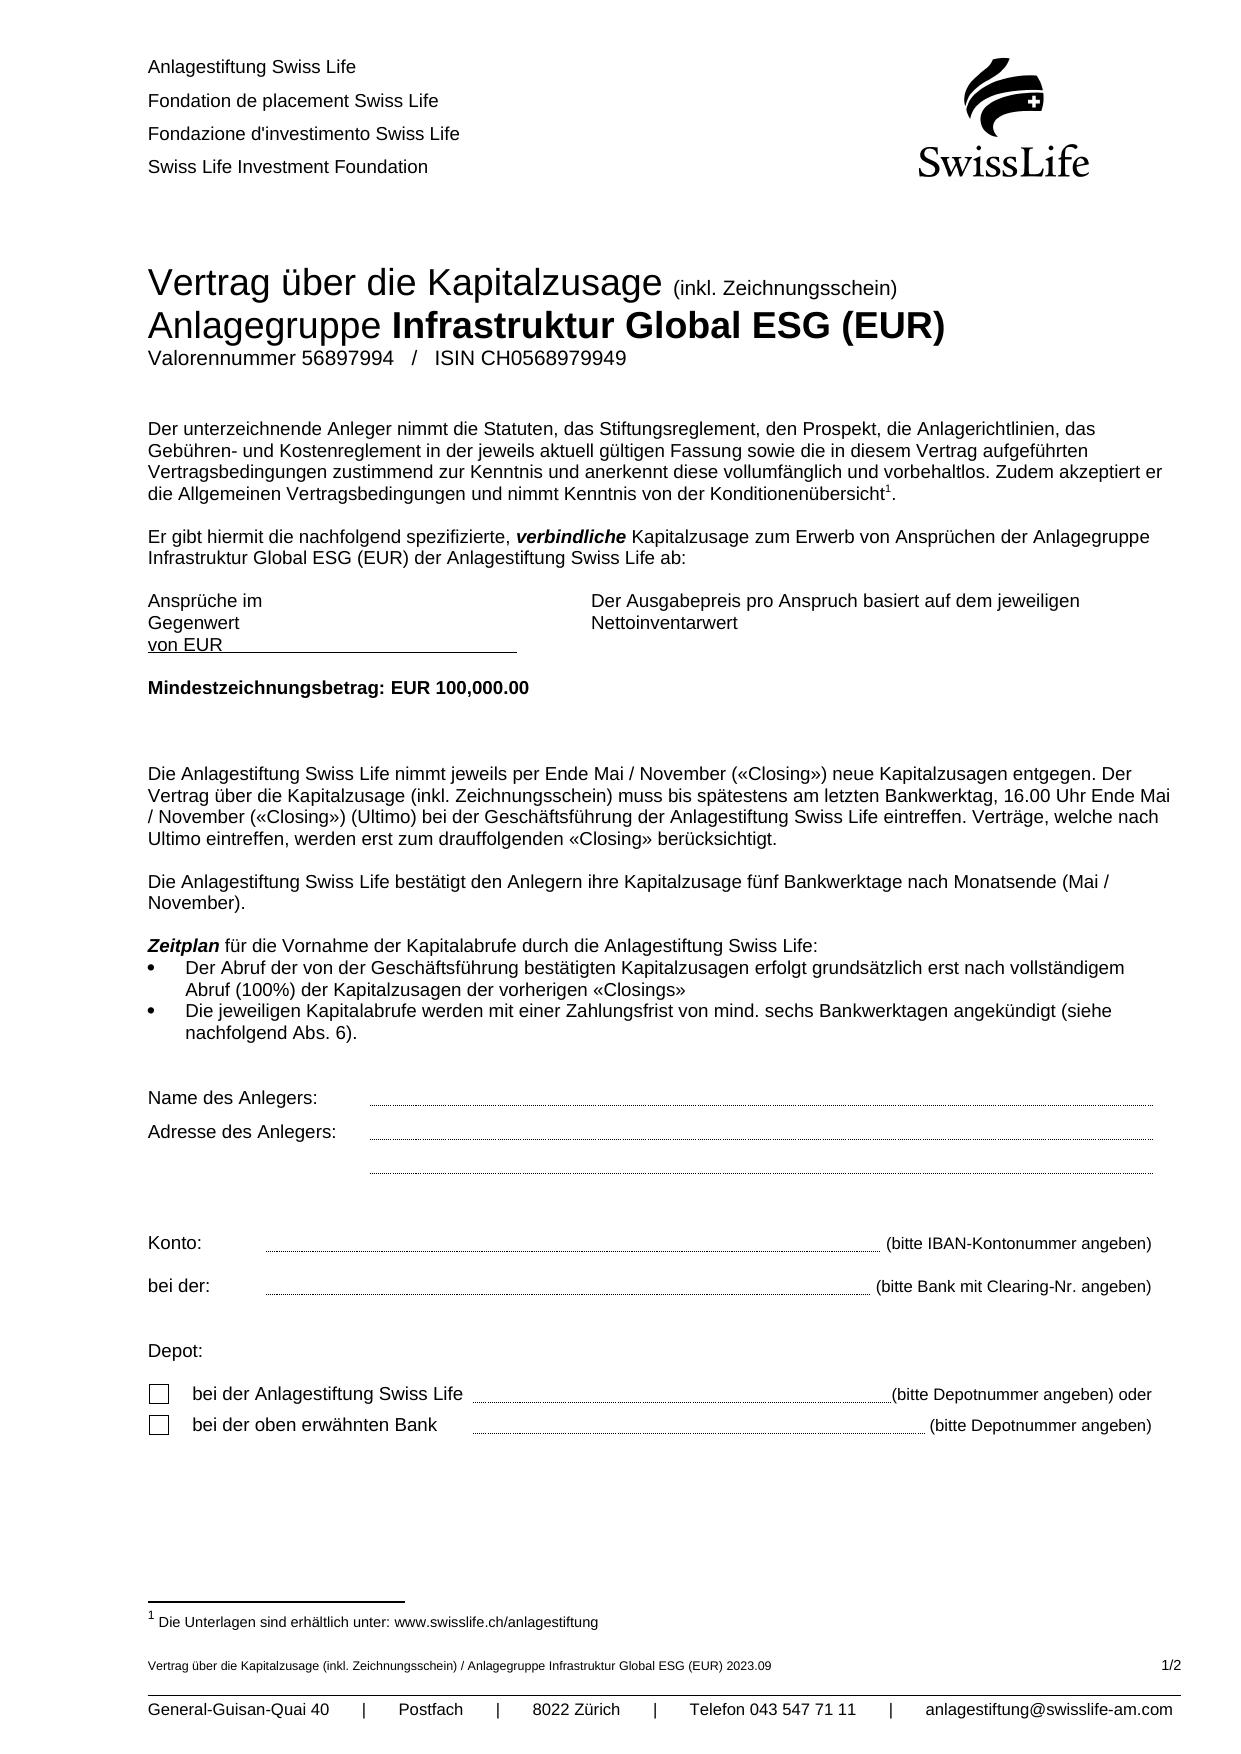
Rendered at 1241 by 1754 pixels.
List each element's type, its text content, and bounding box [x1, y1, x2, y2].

list Die jeweiligen Kapitalabrufe werden mit einer Zahlungsfrist von mind. sechs Bankwerktagen angekündigt (siehe nachfolgend Abs. 6). [148, 1000, 1172, 1043]
text Zeitplan für die Vornahme der Kapitalabrufe durch die Anlagestiftung Swiss Life: [148, 935, 1172, 957]
text Ansprüche im Der Ausgabepreis pro Anspruch basiert auf dem jeweiligen [148, 590, 1172, 612]
text Gegenwert Nettoinventarwert [148, 612, 1172, 633]
text Adresse des Anlegers: [148, 1121, 1172, 1142]
text Die Anlagestiftung Swiss Life bestätigt den Anlegern ihre Kapitalzusage fünf Bankwerktage nach Monatsende (Mai / November). [148, 871, 1172, 914]
text Name des Anlegers: [148, 1086, 1172, 1108]
text Er gibt hiermit die nachfolgend spezifizierte, verbindliche Kapitalzusage zum Erwerb von Ansprüchen der Anlagegruppe Infrastruktur Global ESG (EUR) der Anlagestiftung Swiss Life ab: [148, 526, 1172, 569]
text Depot: [148, 1339, 1172, 1361]
text Anlagegruppe Infrastruktur Global ESG (EUR) Valorennummer 56897994 / ISIN CH0568979949 [148, 303, 1172, 370]
text bei der oben erwähnten Bank (bitte Depotnummer angeben) [148, 1414, 1172, 1436]
text Mindestzeichnungsbetrag: EUR 100,000.00 [148, 677, 1172, 698]
text Die Anlagestiftung Swiss Life nimmt jeweils per Ende Mai / November («Closing») neue Kapitalzusagen entgegen. Der Vertrag über die Kapitalzusage (inkl. Zeichnungsschein) muss bis spätestens am letzten Bankwerktag, 16.00 Uhr Ende Mai / November («Closing») (Ultimo) bei der Geschäftsführung der Anlagestiftung Swiss Life eintreffen. Verträge, welche nach Ultimo eintreffen, werden erst zum drauffolgenden «Closing» berücksichtigt. [148, 763, 1172, 849]
picture [915, 56, 1152, 181]
text Der unterzeichnende Anleger nimmt die Statuten, das Stiftungsreglement, den Prospekt, die Anlagerichtlinien, das Gebühren- und Kostenreglement in der jeweils aktuell gültigen Fassung sowie die in diesem Vertrag aufgeführten Vertragsbedingungen zustimmend zur Kenntnis und anerkennt diese vollumfänglich und vorbehaltlos. Zudem akzeptiert er die Allgemeinen Vertragsbedingungen und nimmt Kenntnis von der Konditionenübersicht. [148, 418, 1172, 504]
text Vertrag über die Kapitalzusage (inkl. Zeichnungsschein) [148, 260, 1172, 303]
text bei der: (bitte Bank mit Clearing-Nr. angeben) [148, 1275, 1172, 1296]
text von EUR [148, 633, 1172, 655]
text bei der Anlagestiftung Swiss Life (bitte Depotnummer angeben) oder [148, 1383, 1172, 1404]
list Der Abruf der von der Geschäftsführung bestätigten Kapitalzusagen erfolgt grundsätzlich erst nach vollständigem Abruf (100%) der Kapitalzusagen der vorherigen «Closings» [148, 957, 1172, 1000]
text Konto: (bitte IBAN-Kontonummer angeben) [148, 1232, 1172, 1253]
